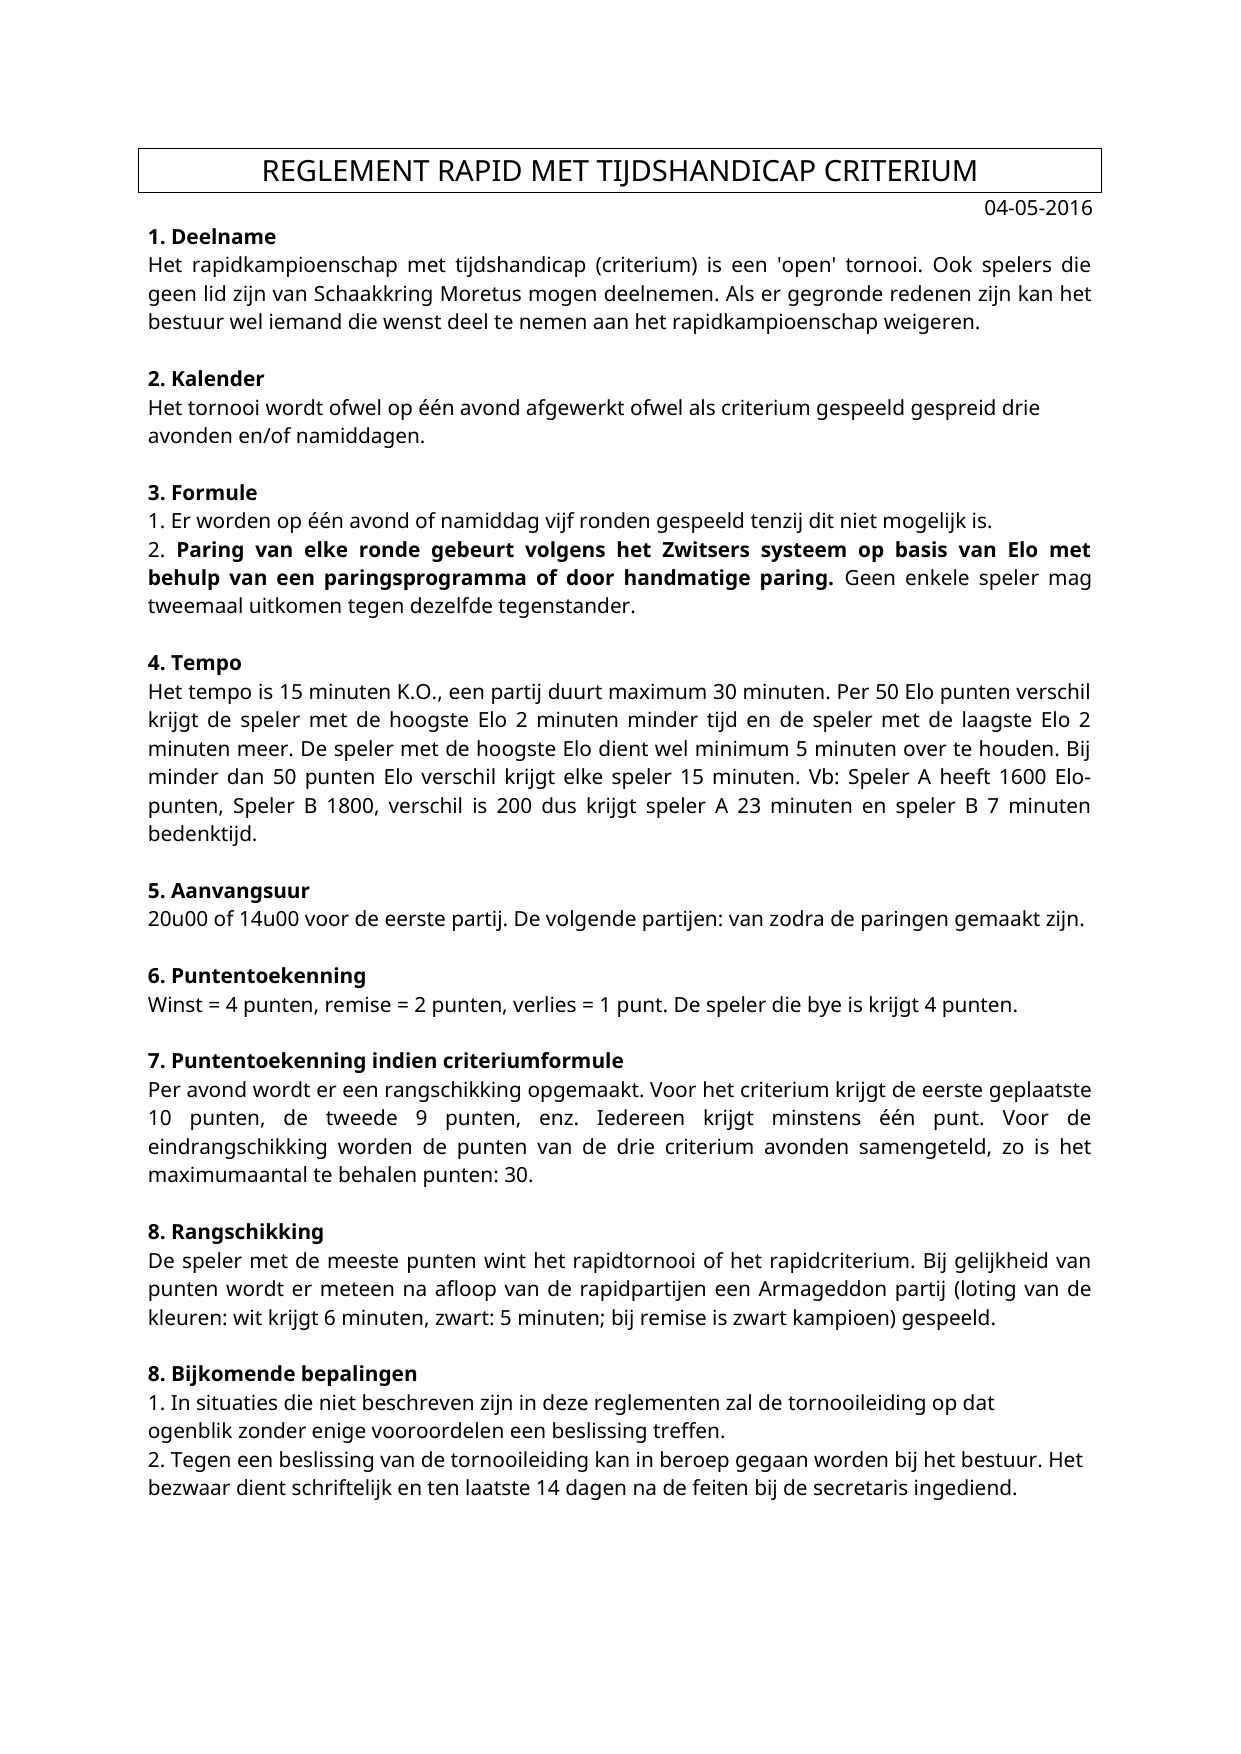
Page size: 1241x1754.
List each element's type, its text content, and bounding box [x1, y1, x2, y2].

text 3. Formule [148, 478, 1093, 506]
text 6. Puntentoekenning [148, 961, 1093, 990]
text 4. Tempo [148, 648, 1093, 677]
text 2. Tegen een beslissing van de tornooileiding kan in beroep gegaan worden bij het bestuur. Het bezwaar dient schriftelijk en ten laatste 14 dagen na de feiten bij de secretaris ingediend. [148, 1445, 1093, 1502]
text Per avond wordt er een rangschikking opgemaakt. Voor het criterium krijgt de eerste geplaatste 10 punten, de tweede 9 punten, enz. Iedereen krijgt minstens één punt. Voor de eindrangschikking worden de punten van de drie criterium avonden samengeteld, zo is het maximumaantal te behalen punten: 30. [148, 1075, 1093, 1189]
text 1. Deelname [148, 222, 1093, 250]
text 5. Aanvangsuur [148, 876, 1093, 904]
text 8. Rangschikking [148, 1217, 1093, 1246]
text 2. Kalender [148, 364, 1093, 393]
text REGLEMENT RAPID MET TIJDSHANDICAP CRITERIUM [139, 149, 1101, 192]
text Het tempo is 15 minuten K.O., een partij duurt maximum 30 minuten. Per 50 Elo punten verschil krijgt de speler met de hoogste Elo 2 minuten minder tijd en de speler met de laagste Elo 2 minuten meer. De speler met de hoogste Elo dient wel minimum 5 minuten over te houden. Bij minder dan 50 punten Elo verschil krijgt elke speler 15 minuten. Vb: Speler A heeft 1600 Elo-punten, Speler B 1800, verschil is 200 dus krijgt speler A 23 minuten en speler B 7 minuten bedenktijd. [148, 677, 1093, 848]
text 1. In situaties die niet beschreven zijn in deze reglementen zal de tornooileiding op dat [148, 1388, 1093, 1416]
text ogenblik zonder enige vooroordelen een beslissing treffen. [148, 1416, 1093, 1445]
text 1. Er worden op één avond of namiddag vijf ronden gespeeld tenzij dit niet mogelijk is. [148, 506, 1093, 535]
text Het rapidkampioenschap met tijdshandicap (criterium) is een 'open' tornooi. Ook spelers die geen lid zijn van Schaakkring Moretus mogen deelnemen. Als er gegronde redenen zijn kan het bestuur wel iemand die wenst deel te nemen aan het rapidkampioenschap weigeren. [148, 250, 1093, 336]
text De speler met de meeste punten wint het rapidtornooi of het rapidcriterium. Bij gelijkheid van punten wordt er meteen na afloop van de rapidpartijen een Armageddon partij (loting van de kleuren: wit krijgt 6 minuten, zwart: 5 minuten; bij remise is zwart kampioen) gespeeld. [148, 1246, 1093, 1331]
text 2. Paring van elke ronde gebeurt volgens het Zwitsers systeem op basis van Elo met behulp van een paringsprogramma of door handmatige paring. Geen enkele speler mag tweemaal uitkomen tegen dezelfde tegenstander. [148, 535, 1093, 620]
text 20u00 of 14u00 voor de eerste partij. De volgende partijen: van zodra de paringen gemaakt zijn. [148, 904, 1093, 933]
text 7. Puntentoekenning indien criteriumformule [148, 1047, 1093, 1075]
text 04-05-2016 [148, 193, 1093, 222]
text 8. Bijkomende bepalingen [148, 1359, 1093, 1388]
text Winst = 4 punten, remise = 2 punten, verlies = 1 punt. De speler die bye is krijgt 4 punten. [148, 990, 1093, 1018]
text Het tornooi wordt ofwel op één avond afgewerkt ofwel als criterium gespeeld gespreid drie avonden en/of namiddagen. [148, 393, 1093, 449]
